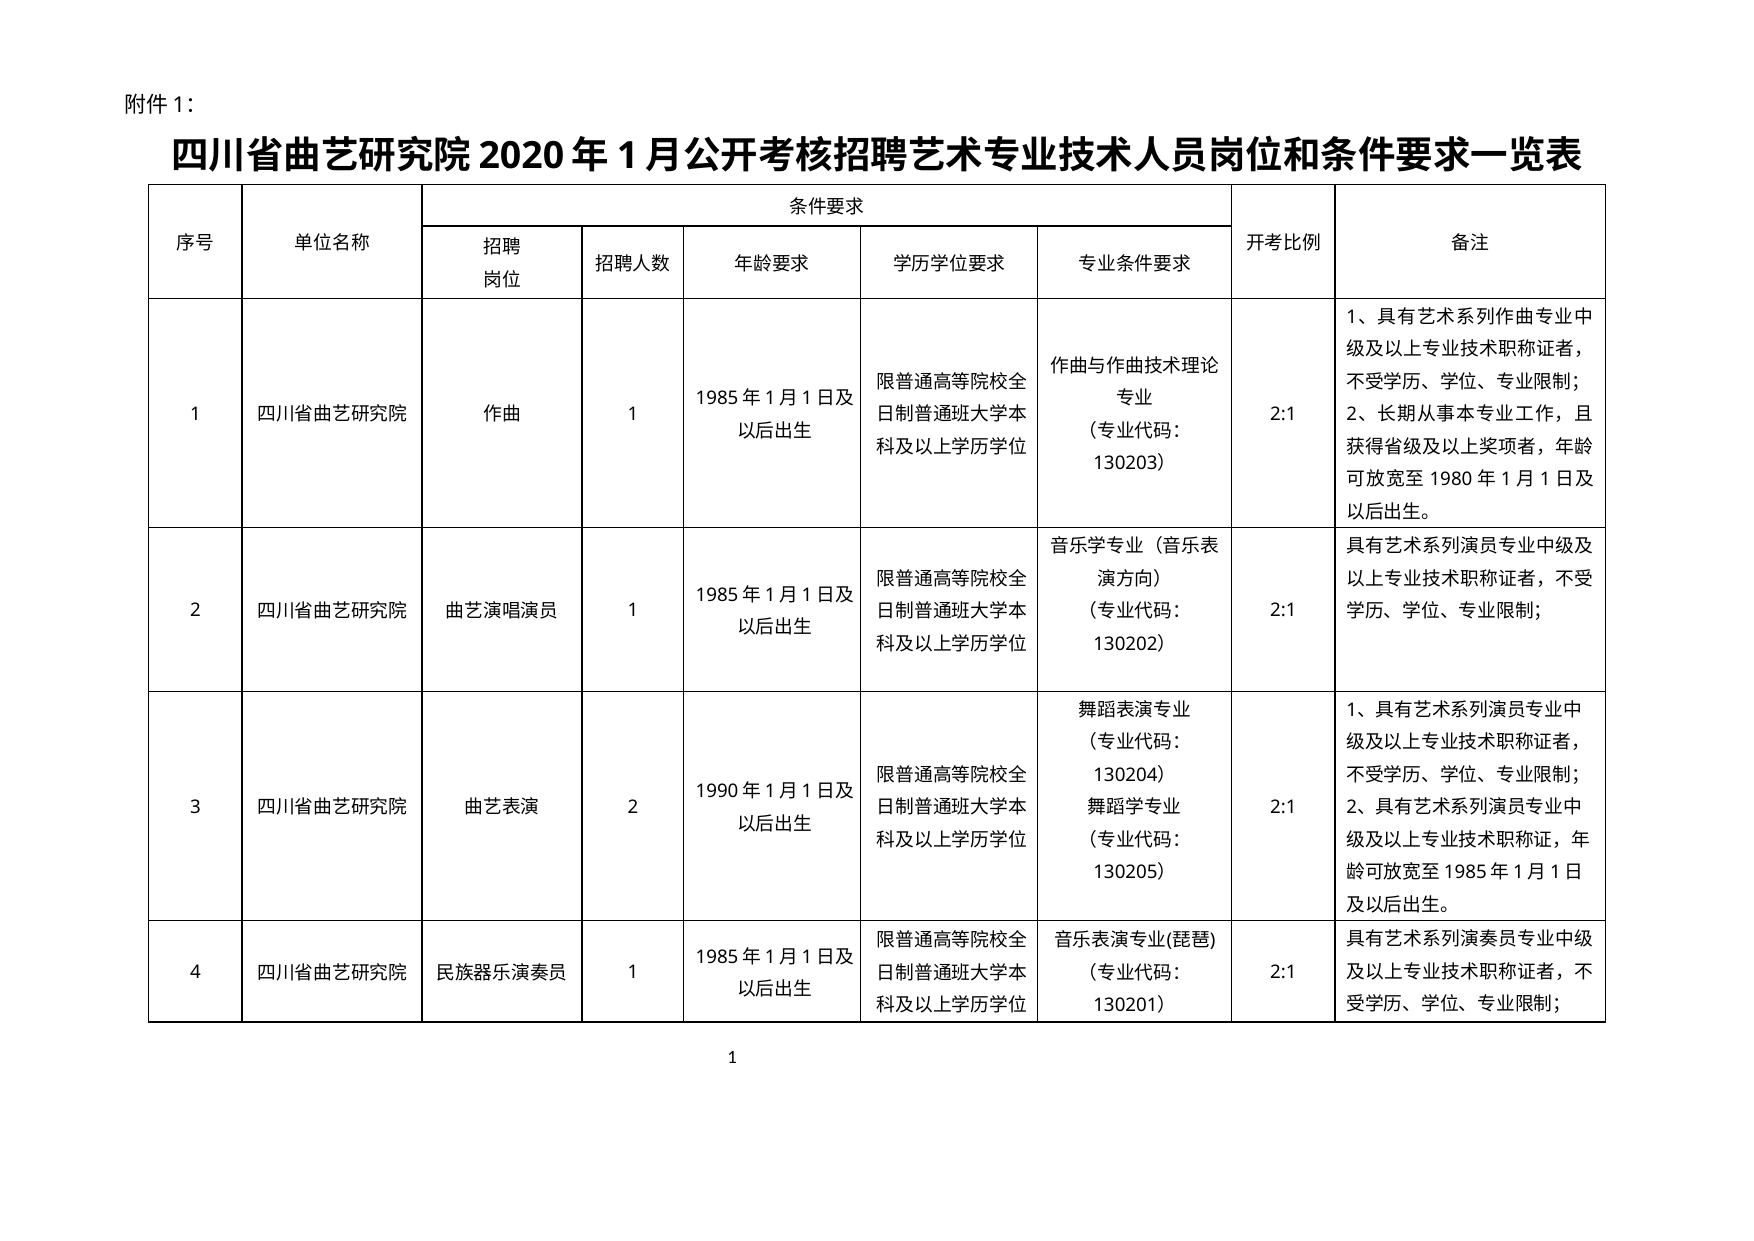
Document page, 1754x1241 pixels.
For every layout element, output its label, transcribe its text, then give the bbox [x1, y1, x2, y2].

table_cell 具有艺术系列演奏员专业中级及以上专业技术职称证者，不受学历、学位、专业限制； [1336, 921, 1605, 1021]
table_cell 2:1 [1232, 921, 1334, 1021]
table_cell 1 [583, 528, 683, 691]
table_cell 2:1 [1232, 299, 1334, 526]
table_cell 民族器乐演奏员 [423, 921, 581, 1021]
table_cell 2:1 [1232, 692, 1334, 919]
table_cell 四川省曲艺研究院 [243, 299, 421, 526]
table_cell 作曲与作曲技术理论专业 （专业代码：130203） [1038, 299, 1231, 526]
table_cell 2 [583, 692, 683, 919]
table_cell 舞蹈表演专业 （专业代码：130204） 舞蹈学专业 （专业代码：130205） [1038, 692, 1231, 919]
table_header 开考比例 [1232, 185, 1334, 297]
table_cell 具有艺术系列演员专业中级及以上专业技术职称证者，不受学历、学位、专业限制； [1336, 528, 1605, 691]
table_cell 1 [149, 299, 241, 526]
table_cell 招聘人数 [583, 227, 683, 297]
table_cell 音乐学专业（音乐表演方向） （专业代码：130202） [1038, 528, 1231, 691]
table_cell 3 [149, 692, 241, 919]
table_cell 作曲 [423, 299, 581, 526]
table_cell 限普通高等院校全日制普通班大学本科及以上学历学位 [861, 921, 1037, 1021]
table_cell 四川省曲艺研究院 [243, 528, 421, 691]
table_cell 四川省曲艺研究院 [243, 921, 421, 1021]
table_cell 曲艺演唱演员 [423, 528, 581, 691]
text 附件1： [124, 87, 1630, 119]
table_cell 招聘 岗位 [423, 227, 581, 297]
table_header 序号 [149, 185, 241, 297]
table_cell 限普通高等院校全日制普通班大学本科及以上学历学位 [861, 299, 1037, 526]
table_cell 1990年1月1日及以后出生 [684, 692, 860, 919]
table_cell 四川省曲艺研究院 [243, 692, 421, 919]
text 四川省曲艺研究院2020年1月公开考核招聘艺术专业技术人员岗位和条件要求一览表 [124, 119, 1630, 184]
table_cell 1985年1月1日及以后出生 [684, 921, 860, 1021]
table_cell 1 [583, 299, 683, 526]
table_cell 1、具有艺术系列作曲专业中级及以上专业技术职称证者，不受学历、学位、专业限制； 2、长期从事本专业工作，且获得省级及以上奖项者，年龄可放宽至1980年1月1日及以后出生。 [1336, 299, 1605, 526]
table_cell 2:1 [1232, 528, 1334, 691]
table_cell 1985年1月1日及以后出生 [684, 299, 860, 526]
table_header 单位名称 [243, 185, 421, 297]
table_header 备注 [1336, 185, 1605, 297]
table_cell 具有艺术系列演员专业中级及以上专业技术职称证者，不受学历、学位、专业限制； 2、具有艺术系列演员专业中级及以上专业技术职称证，年龄可放宽至1985年1月1日及以后出生。 [1336, 692, 1605, 919]
table_cell 4 [149, 921, 241, 1021]
table_cell 限普通高等院校全日制普通班大学本科及以上学历学位 [861, 692, 1037, 919]
table_cell 学历学位要求 [861, 227, 1037, 297]
table_cell 1 [583, 921, 683, 1021]
table_cell 1985年1月1日及以后出生 [684, 528, 860, 691]
table_cell 限普通高等院校全日制普通班大学本科及以上学历学位 [861, 528, 1037, 691]
table_cell 曲艺表演 [423, 692, 581, 919]
table_header 条件要求 [423, 185, 1231, 225]
table_cell 2 [149, 528, 241, 691]
table_cell 音乐表演专业(琵琶) （专业代码：130201） [1038, 921, 1231, 1021]
table_cell 专业条件要求 [1038, 227, 1231, 297]
table_cell 年龄要求 [684, 227, 860, 297]
